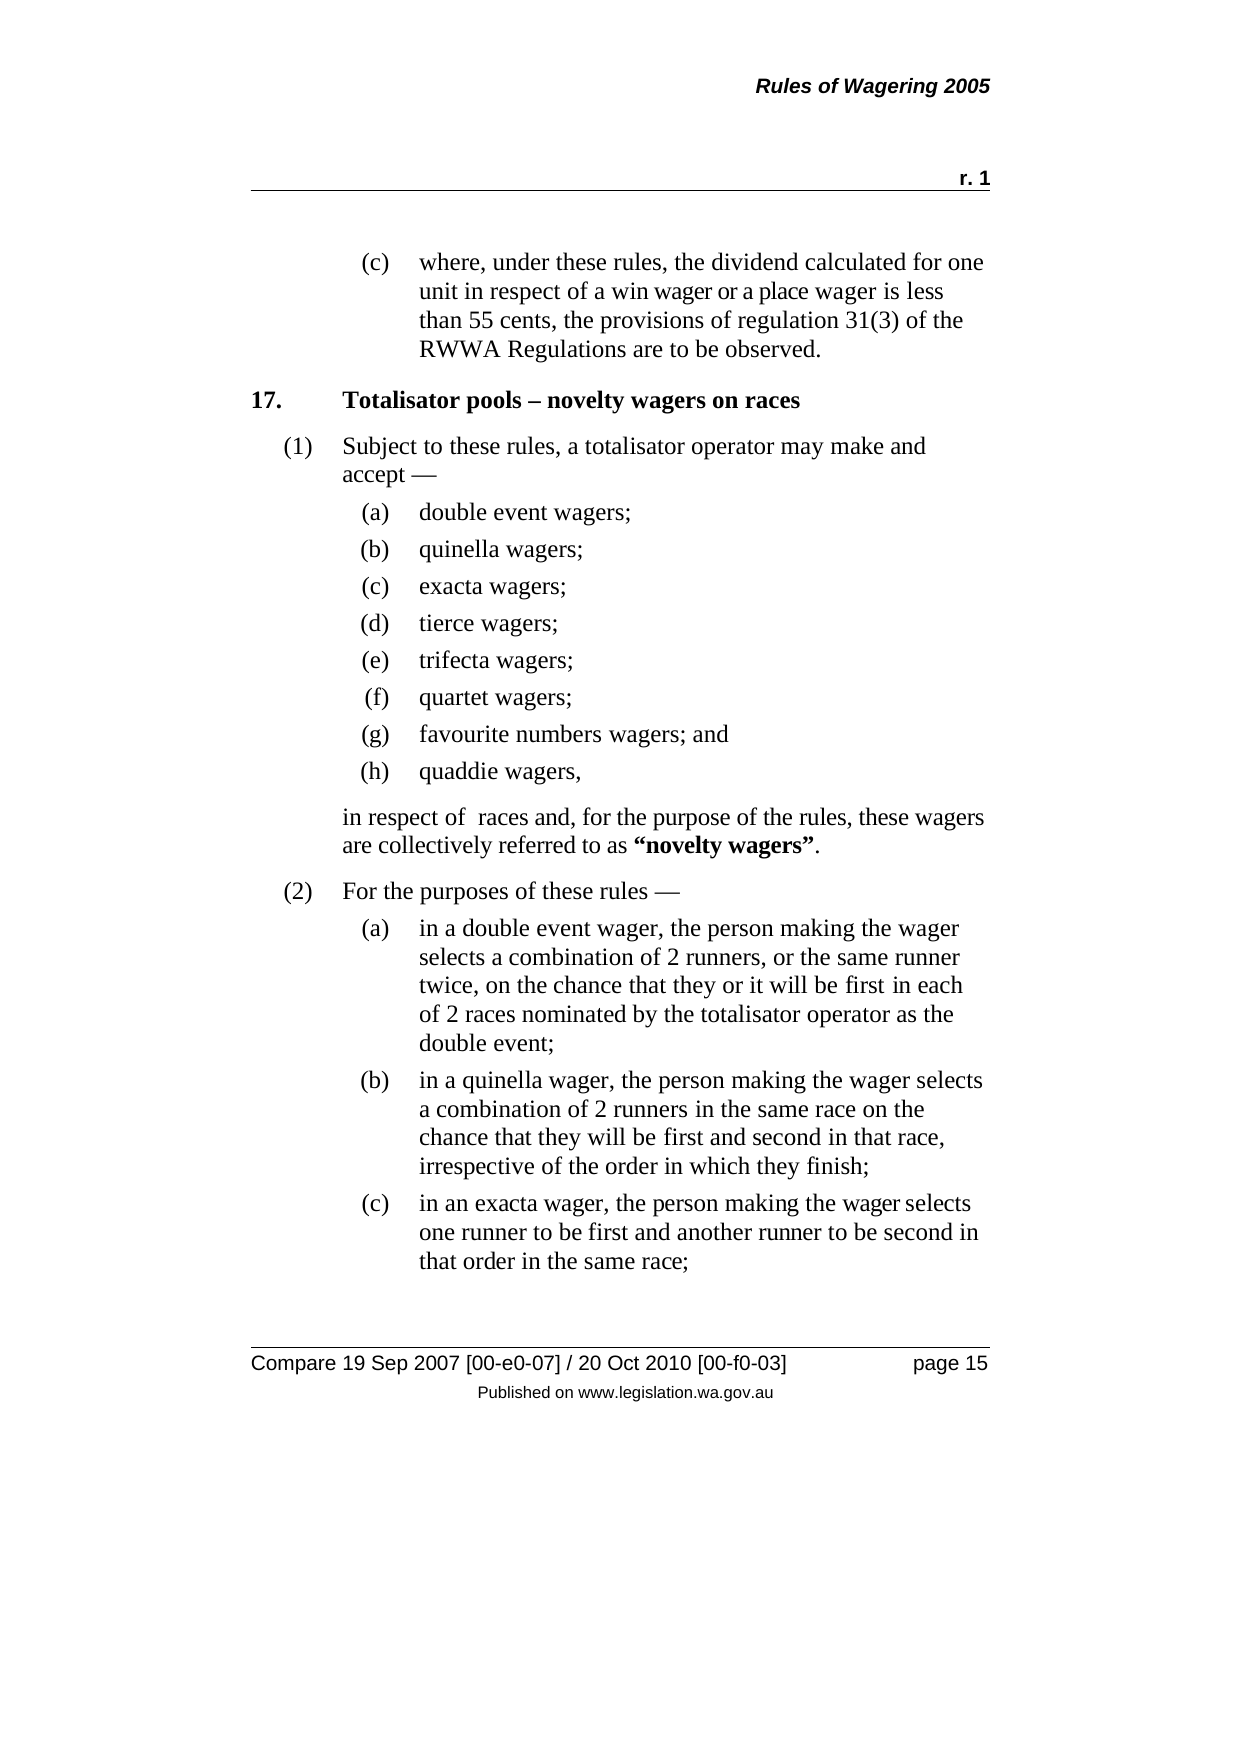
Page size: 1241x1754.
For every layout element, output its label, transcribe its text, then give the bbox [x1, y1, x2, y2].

text (a) in a double event wager, the person making the wager selects a combination of 2 runners, or the same runner twice, on the chance that they or it will be first in each of 2 races nominated by the totalisator operator as the double event; [251, 913, 990, 1057]
text (e) trifecta wagers; [251, 645, 990, 674]
subtitle 17. Totalisator pools – novelty wagers on races [251, 385, 990, 414]
text (1) Subject to these rules, a totalisator operator may make and accept — [251, 431, 990, 488]
text (b) quinella wagers; [251, 534, 990, 562]
text (b) in a quinella wager, the person making the wager selects a combination of 2 runners in the same race on the chance that they will be first and second in that race, irrespective of the order in which they finish; [251, 1065, 990, 1180]
text in respect of races and, for the purpose of the rules, these wagers are collectively referred to as “novelty wagers”. [251, 802, 990, 859]
text (h) quaddie wagers, [251, 756, 990, 785]
text (a) double event wagers; [251, 497, 990, 525]
text (d) tierce wagers; [251, 608, 990, 637]
text (2) For the purposes of these rules — [251, 876, 990, 904]
text (c) exacta wagers; [251, 571, 990, 599]
text (g) favourite numbers wagers; and [251, 719, 990, 748]
text (c) in an exacta wager, the person making the wager selects one runner to be first and another runner to be second in that order in the same race; [251, 1188, 990, 1274]
text (c) where, under these rules, the dividend calculated for one unit in respect of a win wager or a place wager is less than 55 cents, the provisions of regulation 31(3) of the RWWA Regulations are to be observed. [251, 247, 990, 362]
text (f) quartet wagers; [251, 682, 990, 711]
